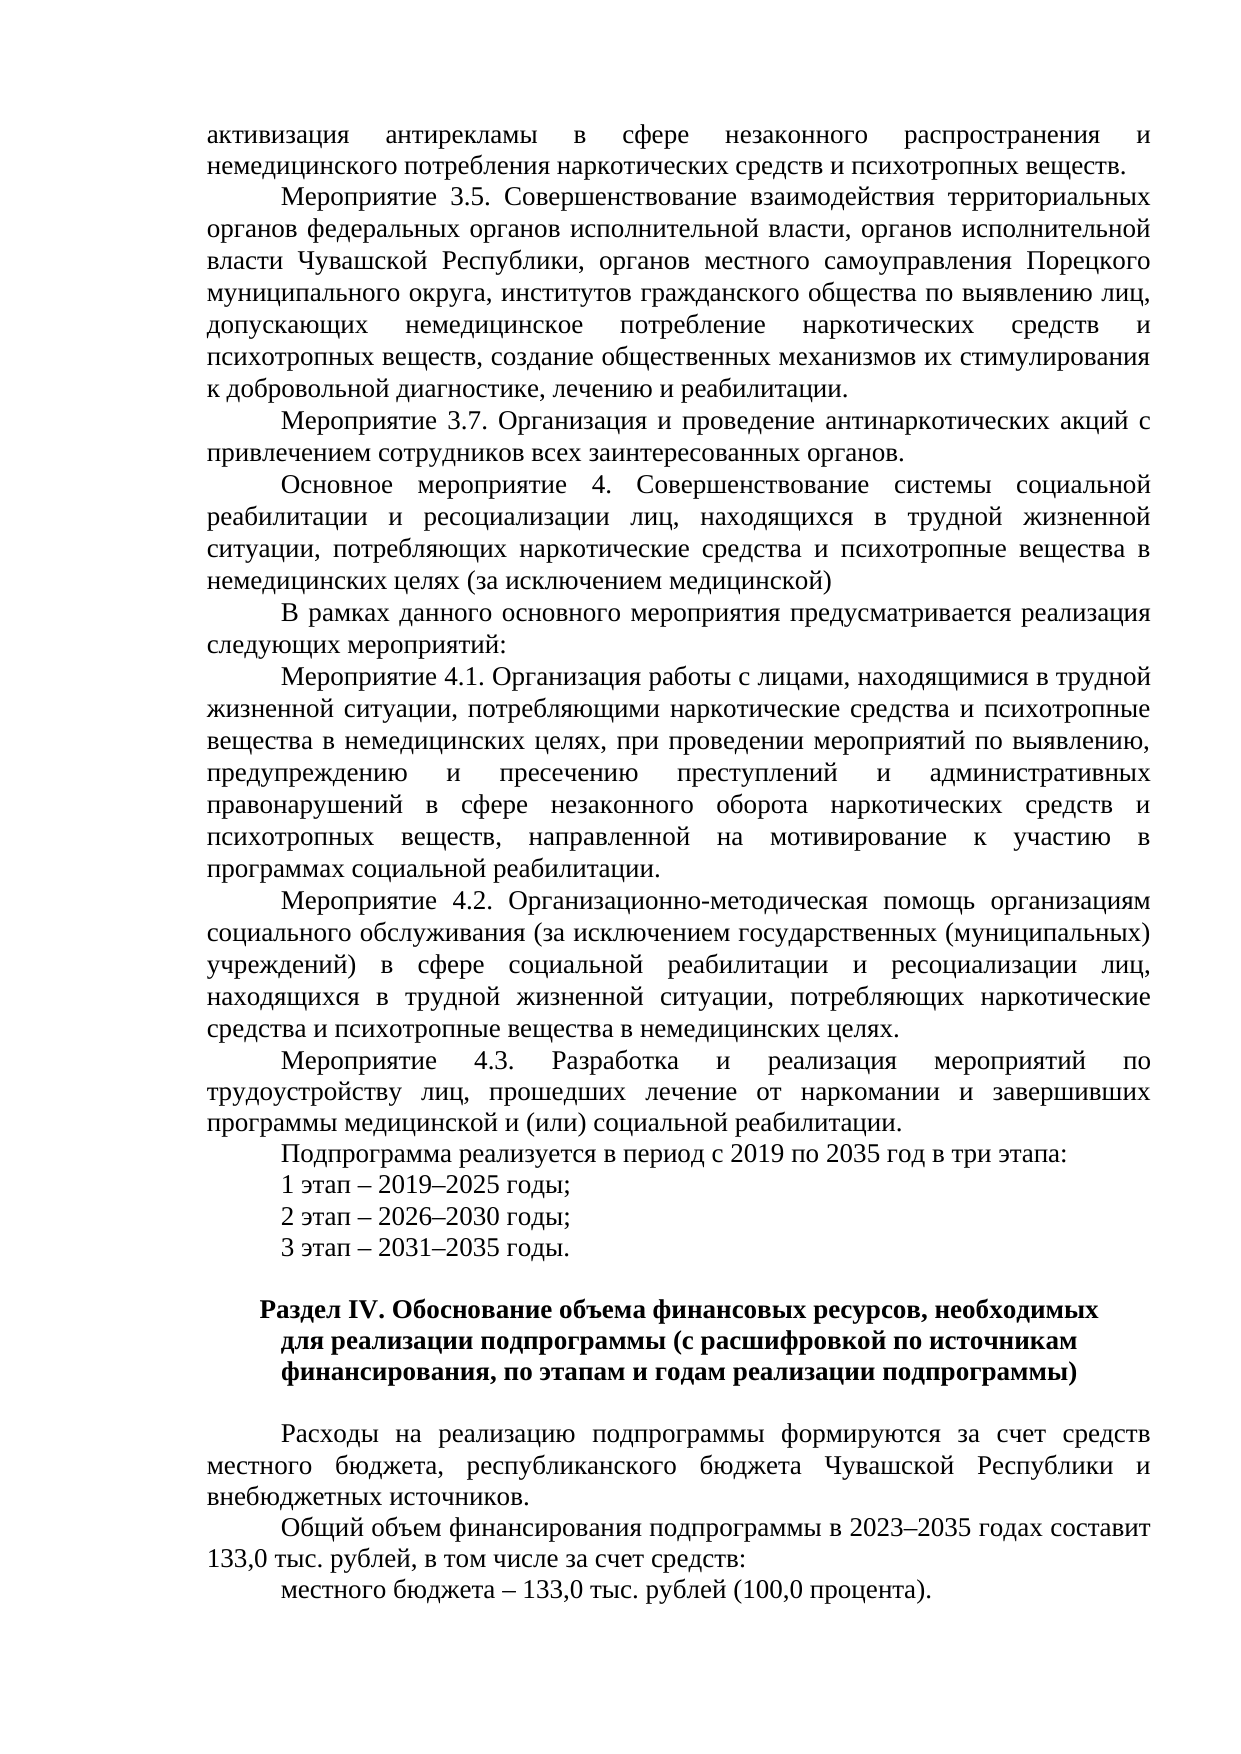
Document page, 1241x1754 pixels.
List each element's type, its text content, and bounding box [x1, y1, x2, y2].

text 3 этап – 2031–2035 годы. [207, 1231, 1152, 1262]
text Мероприятие 4.2. Организационно-методическая помощь организациям социального обслуживания (за исключением государственных (муниципальных) учреждений) в сфере социальной реабилитации и ресоциализации лиц, находящихся в трудной жизненной ситуации, потребляющих наркотические средства и психотропные вещества в немедицинских целях. [207, 884, 1152, 1043]
text 1 этап – 2019–2025 годы; [207, 1168, 1152, 1199]
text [207, 118, 1152, 180]
text для реализации подпрограммы (с расшифровкой по источникам [207, 1324, 1152, 1355]
text местного бюджета – 133,0 тыс. рублей (100,0 процента). [207, 1573, 1152, 1604]
text В рамках данного основного мероприятия предусматривается реализация следующих мероприятий: [207, 596, 1152, 659]
text финансирования, по этапам и годам реализации подпрограммы) [207, 1355, 1152, 1386]
text Расходы на реализацию подпрограммы формируются за счет средств местного бюджета, республиканского бюджета Чувашской Республики и внебюджетных источников. [207, 1418, 1152, 1511]
text Раздел IV. Обоснование объема финансовых ресурсов, необходимых [207, 1293, 1152, 1324]
text 2 этап – 2026–2030 годы; [207, 1199, 1152, 1231]
text Подпрограмма реализуется в период с 2019 по 2035 год в три этапа: [207, 1137, 1152, 1168]
text Общий объем финансирования подпрограммы в 2023–2035 годах составит 133,0 тыс. рублей, в том числе за счет средств: [207, 1511, 1152, 1573]
text Основное мероприятие 4. Совершенствование системы социальной реабилитации и ресоциализации лиц, находящихся в трудной жизненной ситуации, потребляющих наркотические средства и психотропные вещества в немедицинских целях (за исключением медицинской) [207, 468, 1152, 595]
text Мероприятие 4.3. Разработка и реализация мероприятий по трудоустройству лиц, прошедших лечение от наркомании и завершивших программы медицинской и (или) социальной реабилитации. [207, 1044, 1152, 1137]
text Мероприятие 3.5. Совершенствование взаимодействия территориальных органов федеральных органов исполнительной власти, органов исполнительной власти Чувашской Республики, органов местного самоуправления Порецкого муниципального округа, институтов гражданского общества по выявлению лиц, допускающих немедицинское потребление наркотических средств и психотропных веществ, создание общественных механизмов их стимулирования к добровольной диагностике, лечению и реабилитации. [207, 180, 1152, 403]
text Мероприятие 3.7. Организация и проведение антинаркотических акций с привлечением сотрудников всех заинтересованных органов. [207, 404, 1152, 467]
text Мероприятие 4.1. Организация работы с лицами, находящимися в трудной жизненной ситуации, потребляющими наркотические средства и психотропные вещества в немедицинских целях, при проведении мероприятий по выявлению, предупреждению и пресечению преступлений и административных правонарушений в сфере незаконного оборота наркотических средств и психотропных веществ, направленной на мотивирование к участию в программах социальной реабилитации. [207, 660, 1152, 883]
